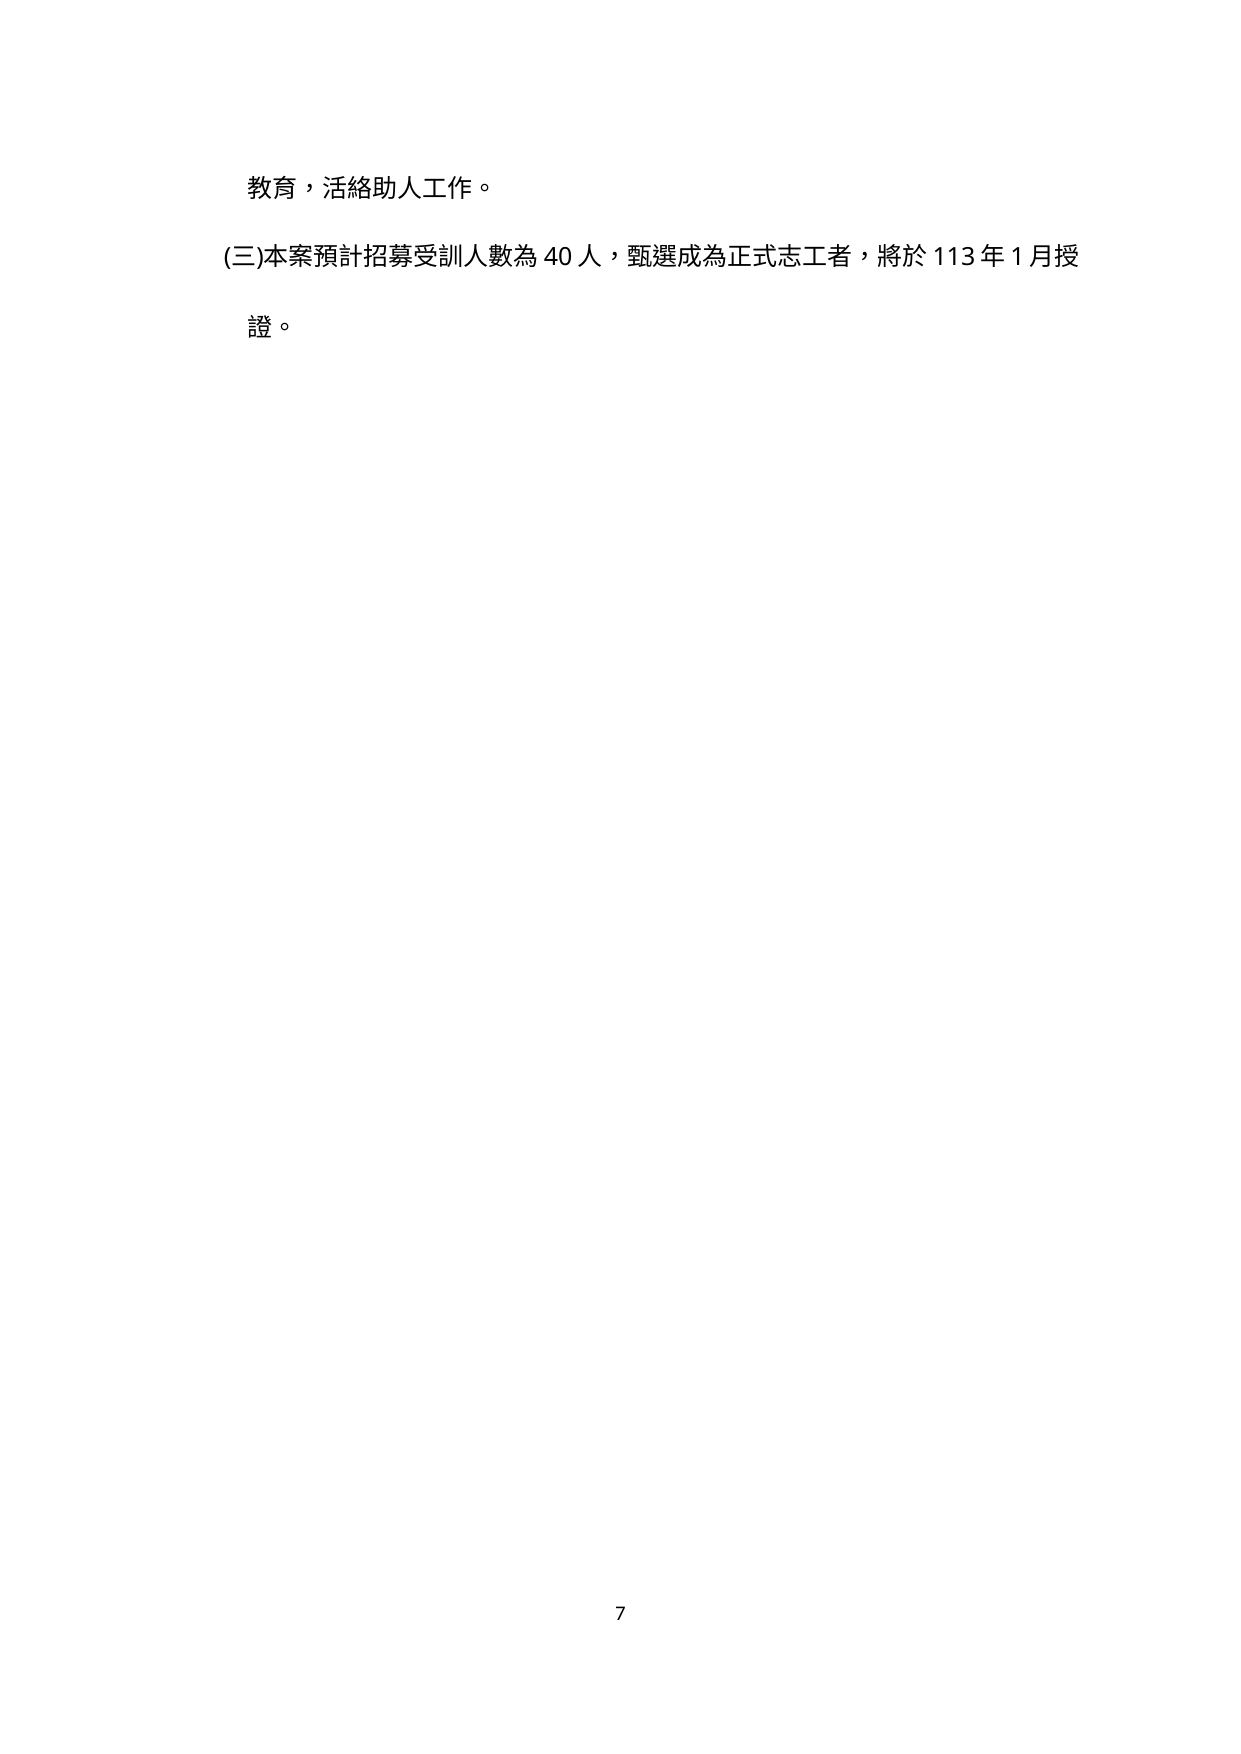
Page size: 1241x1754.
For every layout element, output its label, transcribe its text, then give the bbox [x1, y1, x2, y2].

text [198, 155, 1092, 217]
text (三)本案預計招募受訓人數為40人，甄選成為正式志工者，將於113年1月授證。 [198, 223, 1092, 357]
